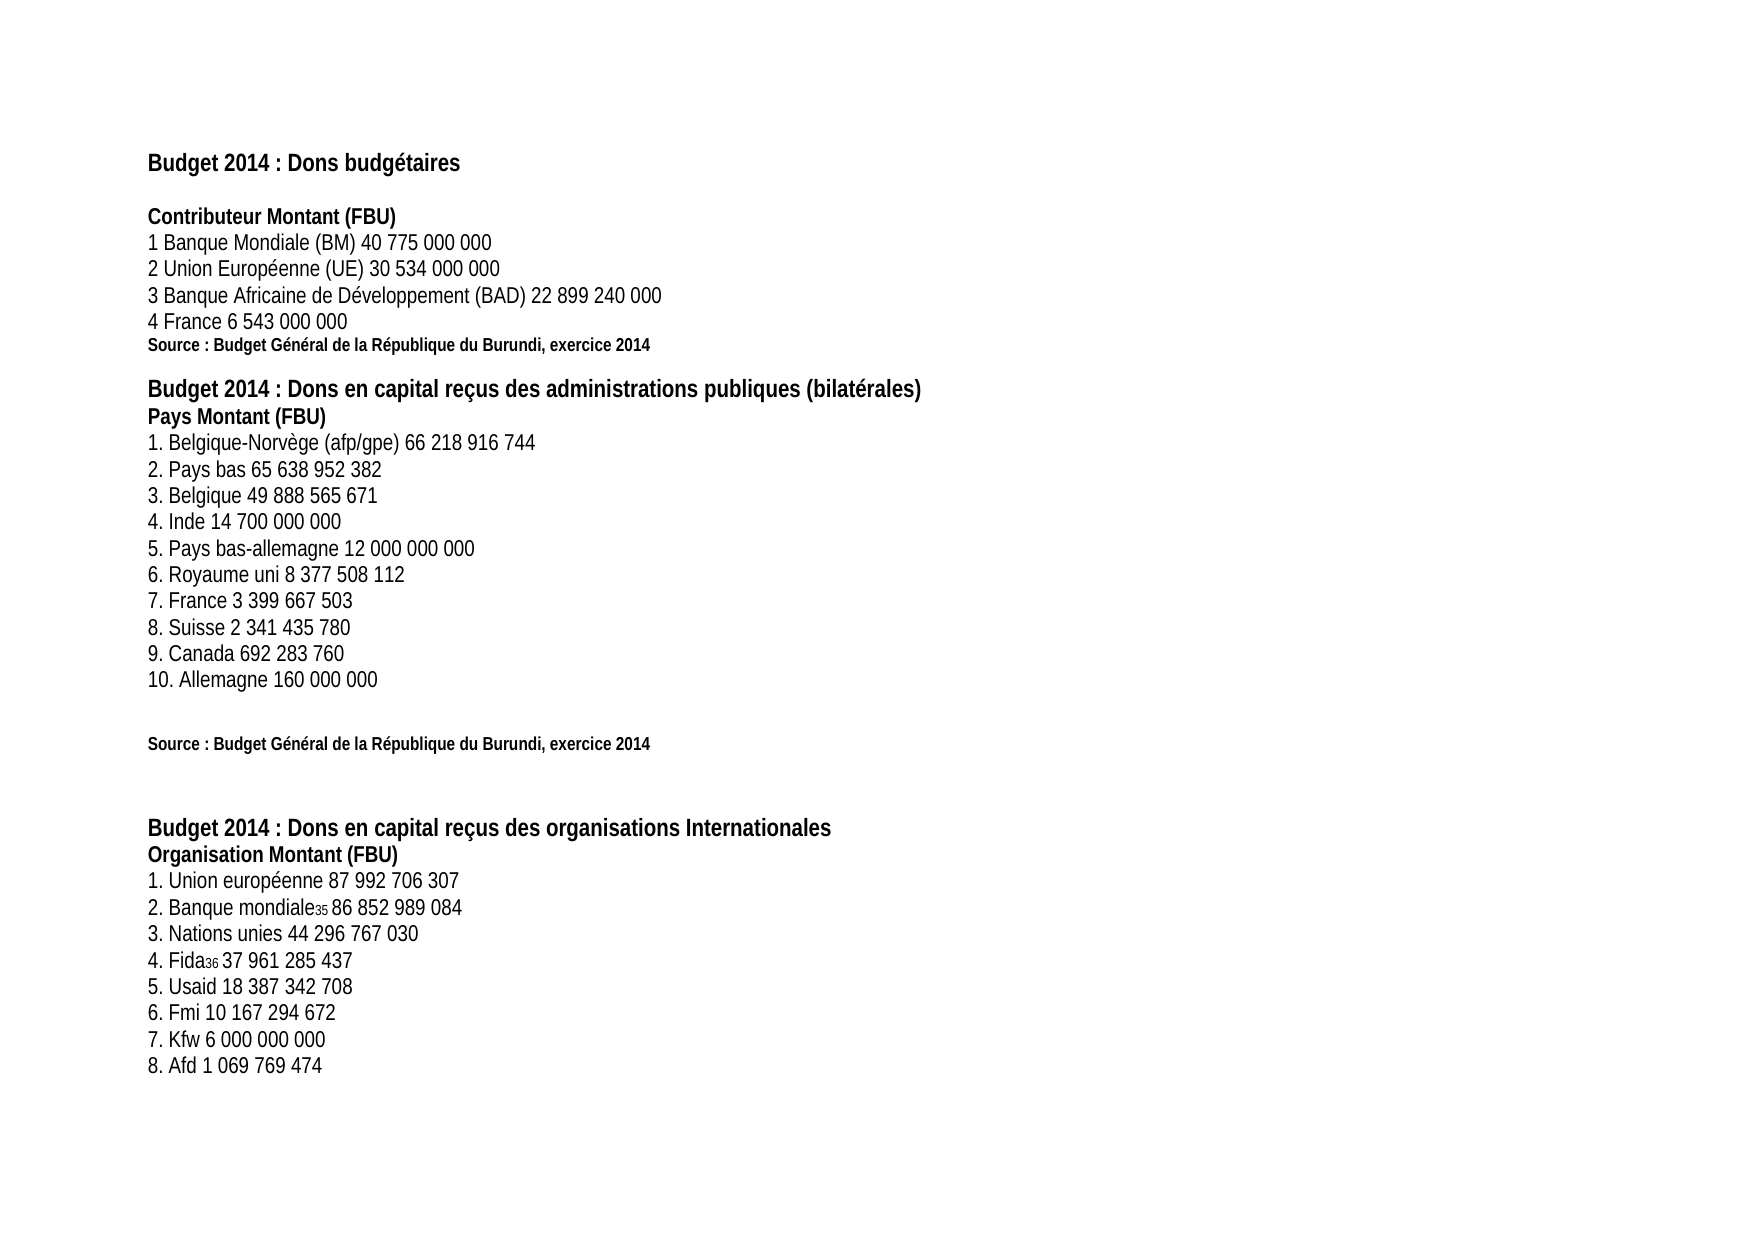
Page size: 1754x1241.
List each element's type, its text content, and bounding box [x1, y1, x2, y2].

text 9. Canada 692 283 760 [148, 640, 1606, 666]
text 6. Royaume uni 8 377 508 112 [148, 561, 1606, 587]
text 7. France 3 399 667 503 [148, 587, 1606, 614]
text 3. Nations unies 44 296 767 030 [148, 920, 1606, 947]
text 4 France 6 543 000 000 [148, 308, 1606, 334]
text 1 Banque Mondiale (BM) 40 775 000 000 [148, 229, 1606, 255]
text 1. Union européenne 87 992 706 307 [148, 867, 1606, 894]
text Budget 2014 : Dons en capital reçus des organisations Internationales [148, 812, 1606, 841]
text Source : Budget Général de la République du Burundi, exercice 2014 [15, 334, 1606, 356]
text 4. Fida36 37 961 285 437 [148, 947, 1606, 973]
text 8. Suisse 2 341 435 780 [148, 614, 1606, 640]
text Budget 2014 : Dons budgétaires [148, 148, 1606, 176]
text 3. Belgique 49 888 565 671 [148, 482, 1606, 508]
text 8. Afd 1 069 769 474 [148, 1052, 1606, 1078]
text 7. Kfw 6 000 000 000 [148, 1026, 1606, 1052]
text Pays Montant (FBU) [148, 403, 1606, 429]
text 2 Union Européenne (UE) 30 534 000 000 [148, 255, 1606, 282]
text Source : Budget Général de la République du Burundi, exercice 2014 [15, 733, 1606, 754]
text 4. Inde 14 700 000 000 [148, 508, 1606, 535]
text Organisation Montant (FBU) [148, 841, 1606, 867]
text Budget 2014 : Dons en capital reçus des administrations publiques (bilatérales) [148, 374, 1606, 403]
text 10. Allemagne 160 000 000 [148, 666, 1606, 693]
text 1. Belgique-Norvège (afp/gpe) 66 218 916 744 [148, 429, 1606, 456]
text 2. Pays bas 65 638 952 382 [148, 456, 1606, 482]
text 5. Usaid 18 387 342 708 [148, 973, 1606, 999]
text Contributeur Montant (FBU) [148, 203, 1606, 229]
text 3 Banque Africaine de Développement (BAD) 22 899 240 000 [148, 282, 1606, 308]
text 2. Banque mondiale35 86 852 989 084 [148, 894, 1606, 920]
text 5. Pays bas-allemagne 12 000 000 000 [148, 535, 1606, 561]
text 6. Fmi 10 167 294 672 [148, 999, 1606, 1026]
